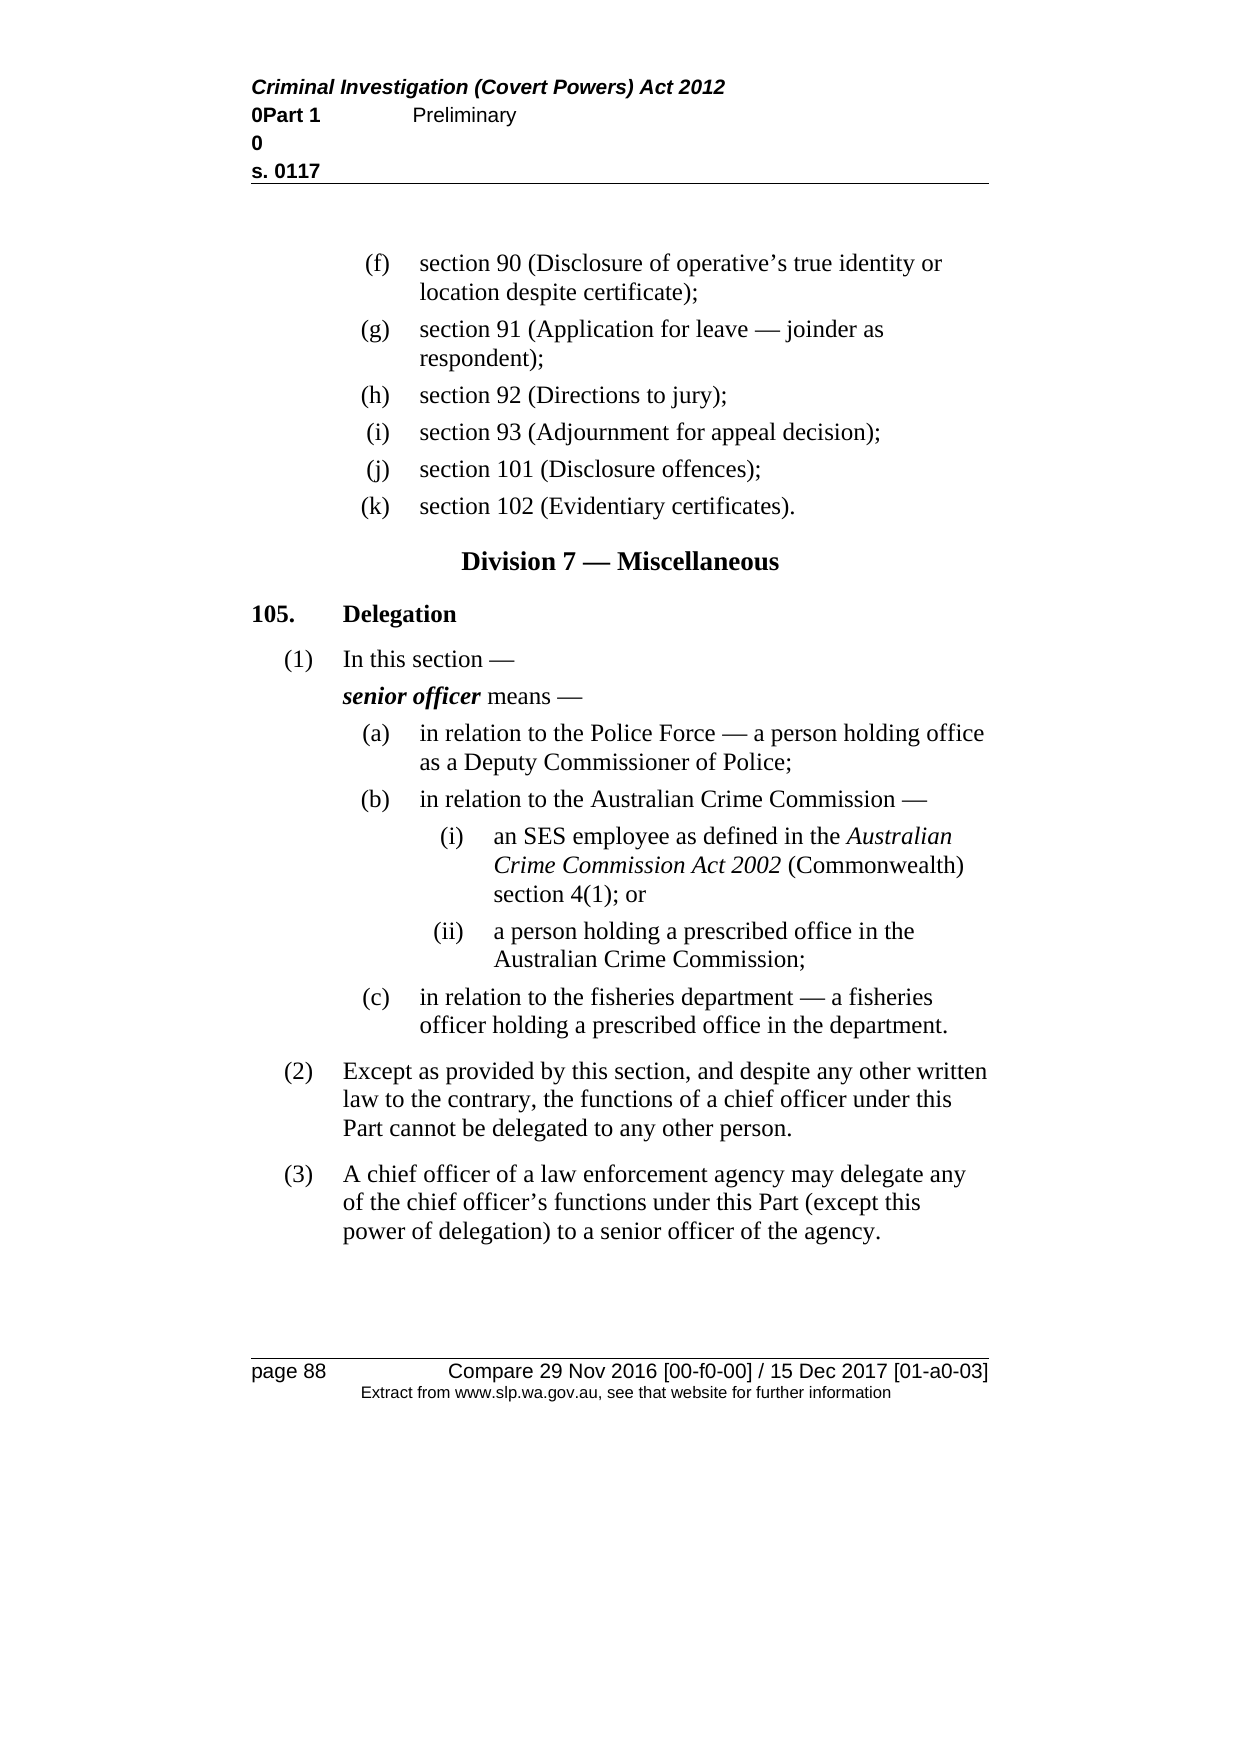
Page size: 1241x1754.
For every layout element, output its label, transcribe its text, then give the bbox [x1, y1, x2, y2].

text (f) section 90 (Disclosure of operative’s true identity or location despite certificate); [251, 248, 989, 306]
text (ii) a person holding a prescribed office in the Australian Crime Commission; [251, 916, 989, 973]
text senior officer means — [251, 681, 989, 710]
text (2) Except as provided by this section, and despite any other written law to the contrary, the functions of a chief officer under this Part cannot be delegated to any other person. [251, 1056, 989, 1142]
text (j) section 101 (Disclosure offences); [251, 454, 989, 483]
text (g) section 91 (Application for leave — joinder as respondent); [251, 314, 989, 371]
text (a) in relation to the Police Force — a person holding office as a Deputy Commissioner of Police; [251, 718, 989, 776]
text (b) in relation to the Australian Crime Commission — [251, 784, 989, 813]
text (h) section 92 (Directions to jury); [251, 380, 989, 408]
text (k) section 102 (Evidentiary certificates). [251, 491, 989, 520]
text (i) an SES employee as defined in the Australian Crime Commission Act 2002 (Commonwealth) section 4(1); or [251, 821, 989, 907]
text (1) In this section — [251, 644, 989, 673]
subtitle 105. Delegation [251, 599, 989, 627]
text (3) A chief officer of a law enforcement agency may delegate any of the chief officer’s functions under this Part (except this power of delegation) to a senior officer of the agency. [251, 1159, 989, 1245]
subtitle Division 7 — Miscellaneous [251, 545, 989, 576]
text (c) in relation to the fisheries department — a fisheries officer holding a prescribed office in the department. [251, 982, 989, 1039]
text (i) section 93 (Adjournment for appeal decision); [251, 417, 989, 446]
